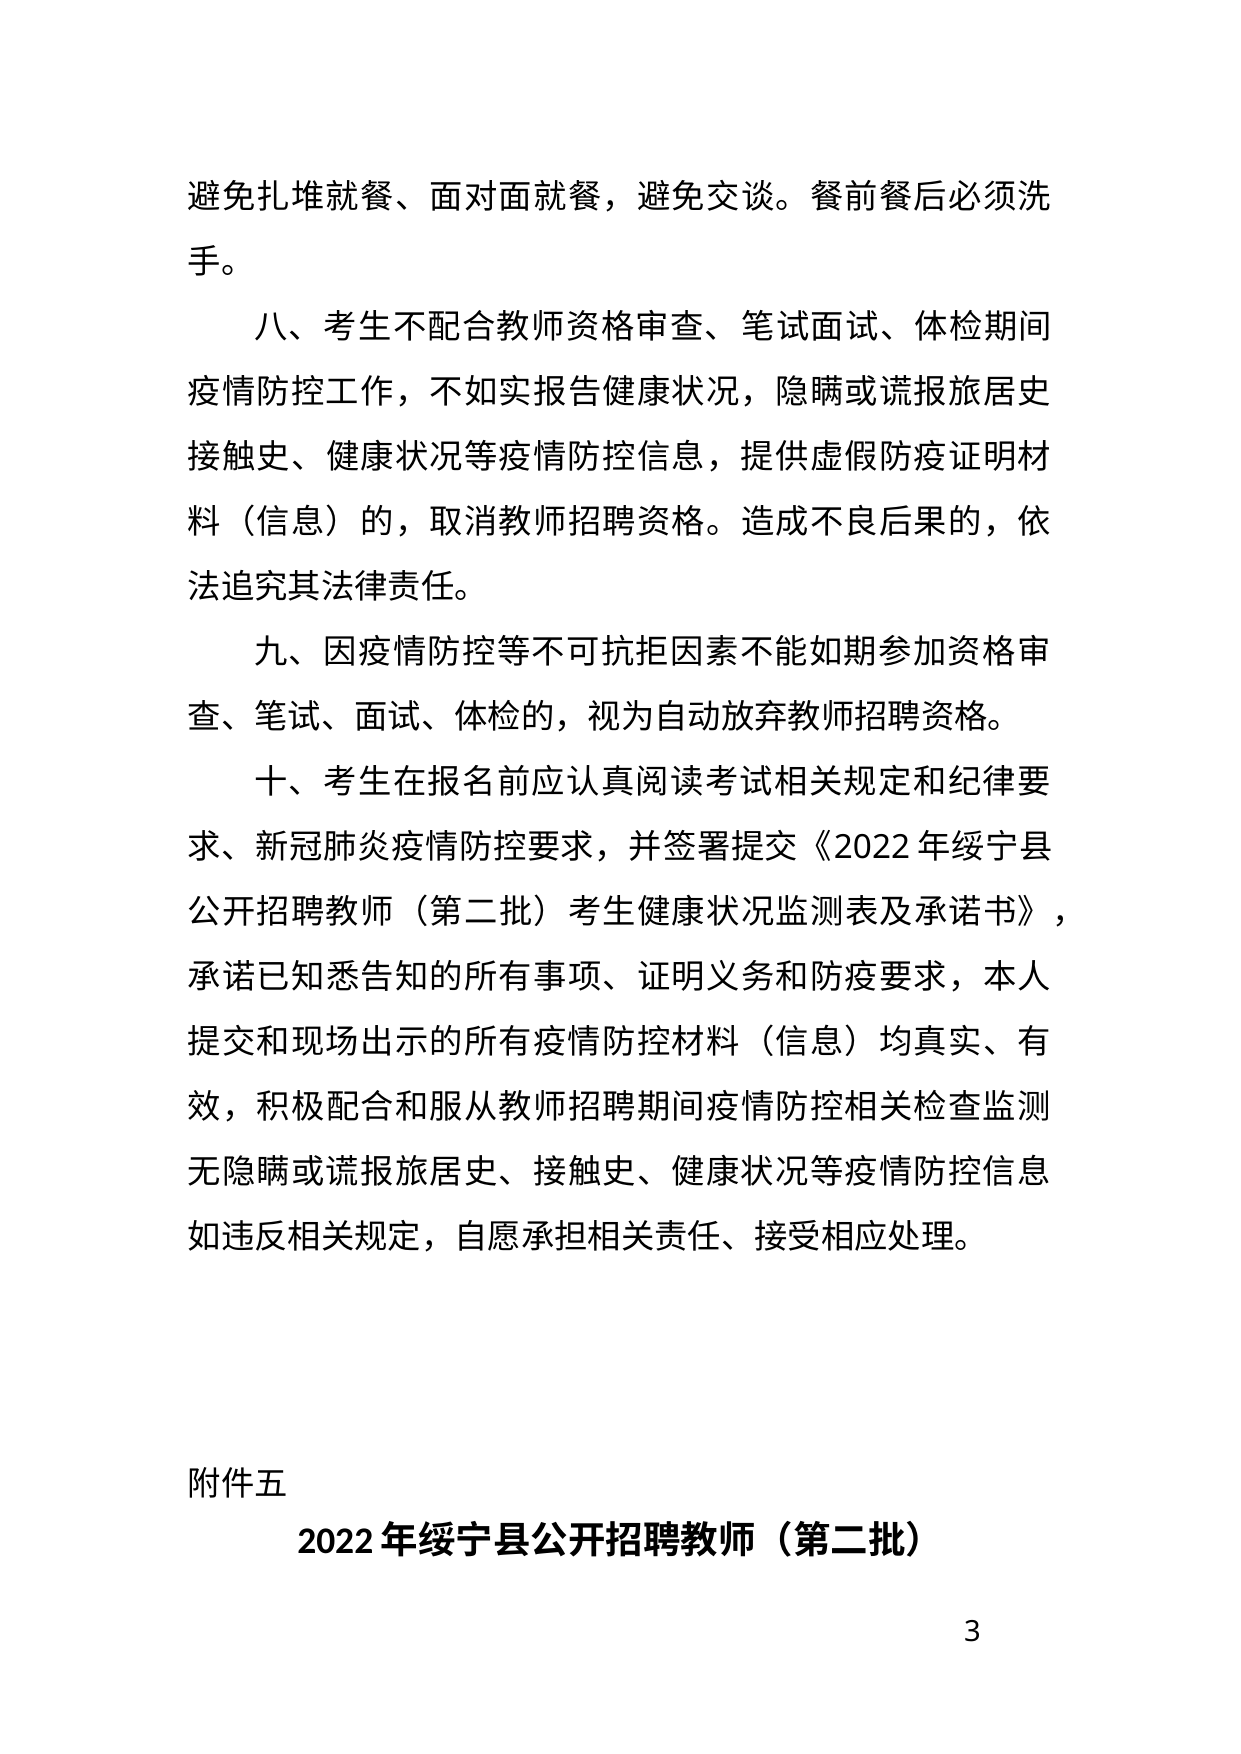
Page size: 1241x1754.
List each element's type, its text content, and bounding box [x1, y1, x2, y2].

text 九、因疫情防控等不可抗拒因素不能如期参加资格审查、笔试、面试、体检的，视为自动放弃教师招聘资格。 [187, 617, 1053, 747]
text 附件五 [187, 1449, 1053, 1507]
text 十、考生在报名前应认真阅读考试相关规定和纪律要求、新冠肺炎疫情防控要求，并签署提交《2022年绥宁县公开招聘教师（第二批）考生健康状况监测表及承诺书》，承诺已知悉告知的所有事项、证明义务和防疫要求，本人提交和现场出示的所有疫情防控材料（信息）均真实、有效，积极配合和服从教师招聘期间疫情防控相关检查监测，无隐瞒或谎报旅居史、接触史、健康状况等疫情防控信息。如违反相关规定，自愿承担相关责任、接受相应处理。 [187, 747, 1053, 1267]
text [187, 162, 1053, 292]
text 八、考生不配合教师资格审查、笔试面试、体检期间疫情防控工作，不如实报告健康状况，隐瞒或谎报旅居史、接触史、健康状况等疫情防控信息，提供虚假防疫证明材料（信息）的，取消教师招聘资格。造成不良后果的，依法追究其法律责任。 [187, 292, 1053, 617]
text 2022年绥宁县公开招聘教师（第二批） [187, 1507, 1053, 1565]
